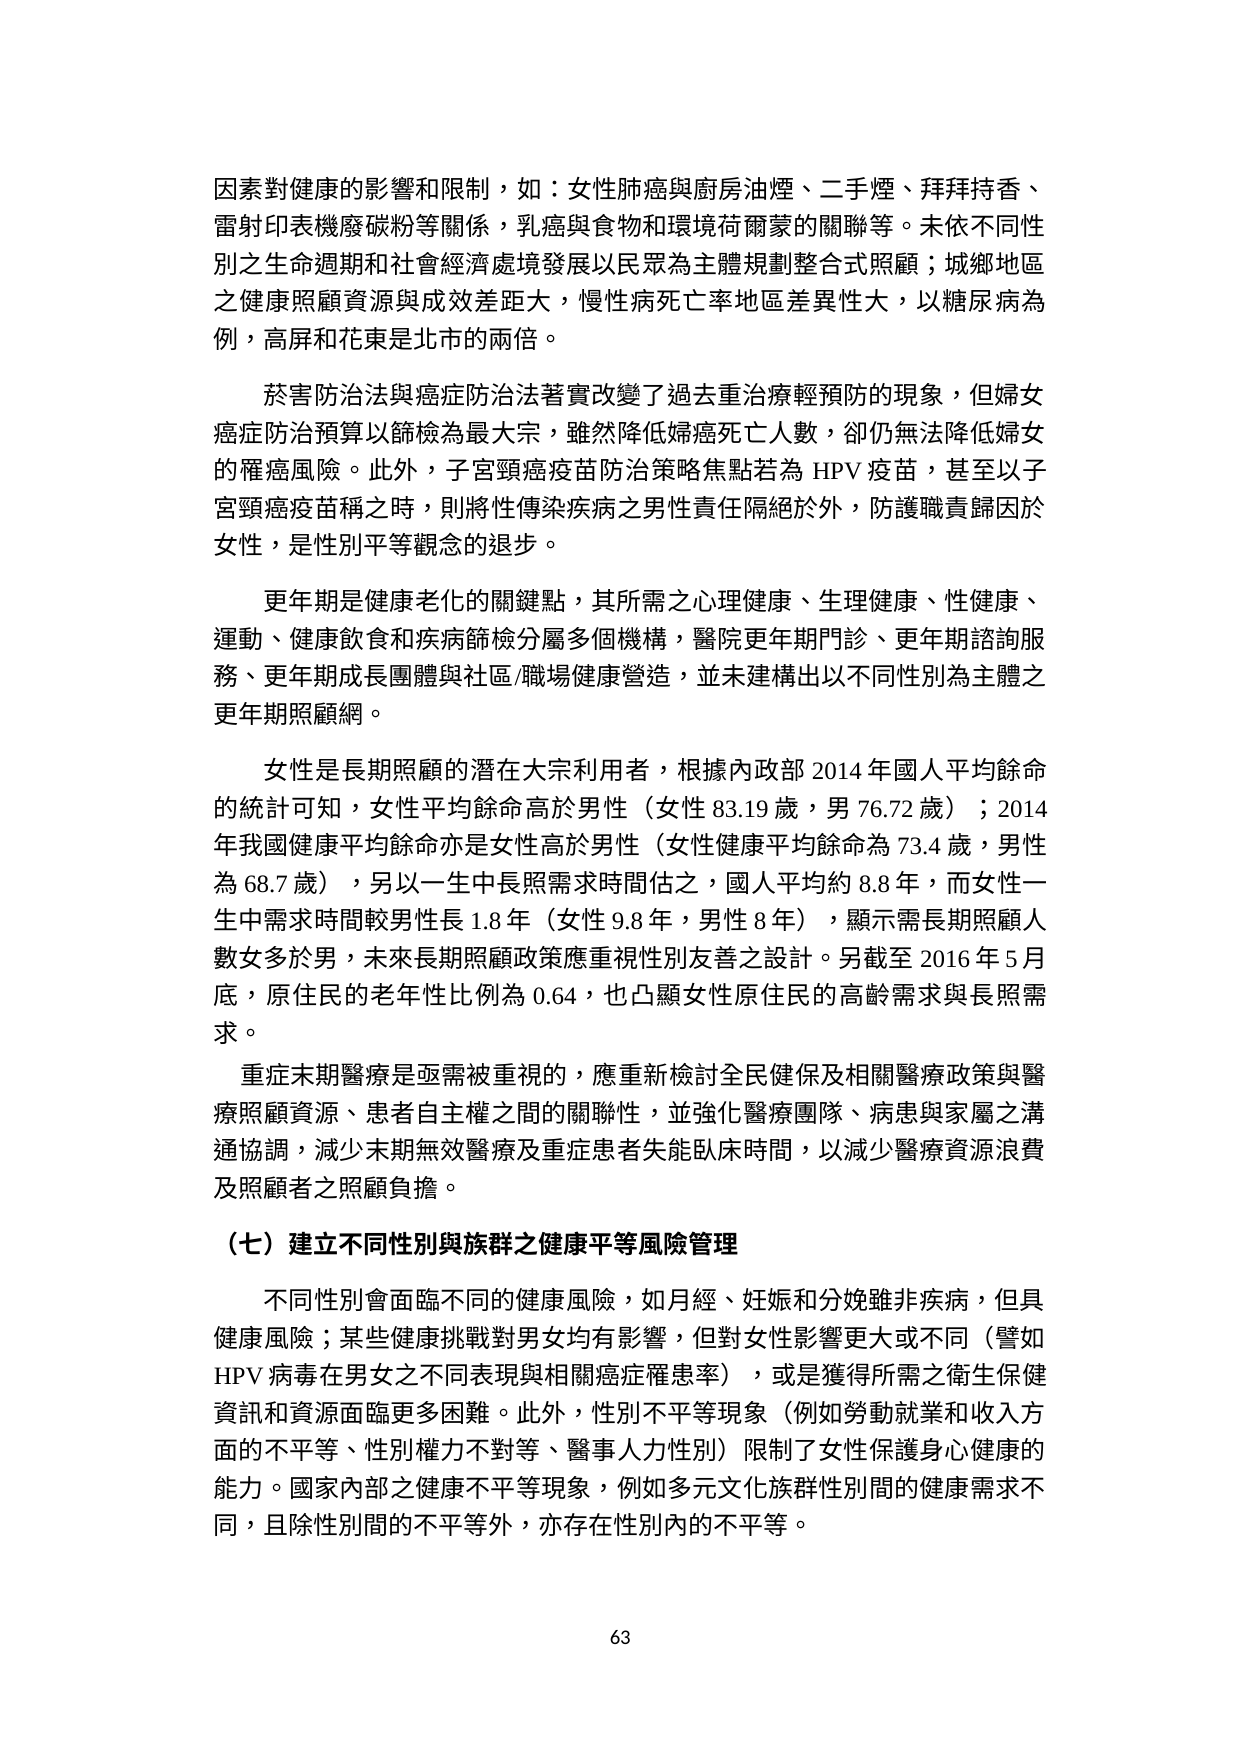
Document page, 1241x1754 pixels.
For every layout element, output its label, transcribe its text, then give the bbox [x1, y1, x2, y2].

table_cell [202, 150, 1059, 1205]
table_cell （七）建立不同性別與族群之健康平等風險管理 [202, 1205, 1059, 1261]
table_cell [202, 1261, 1059, 1543]
